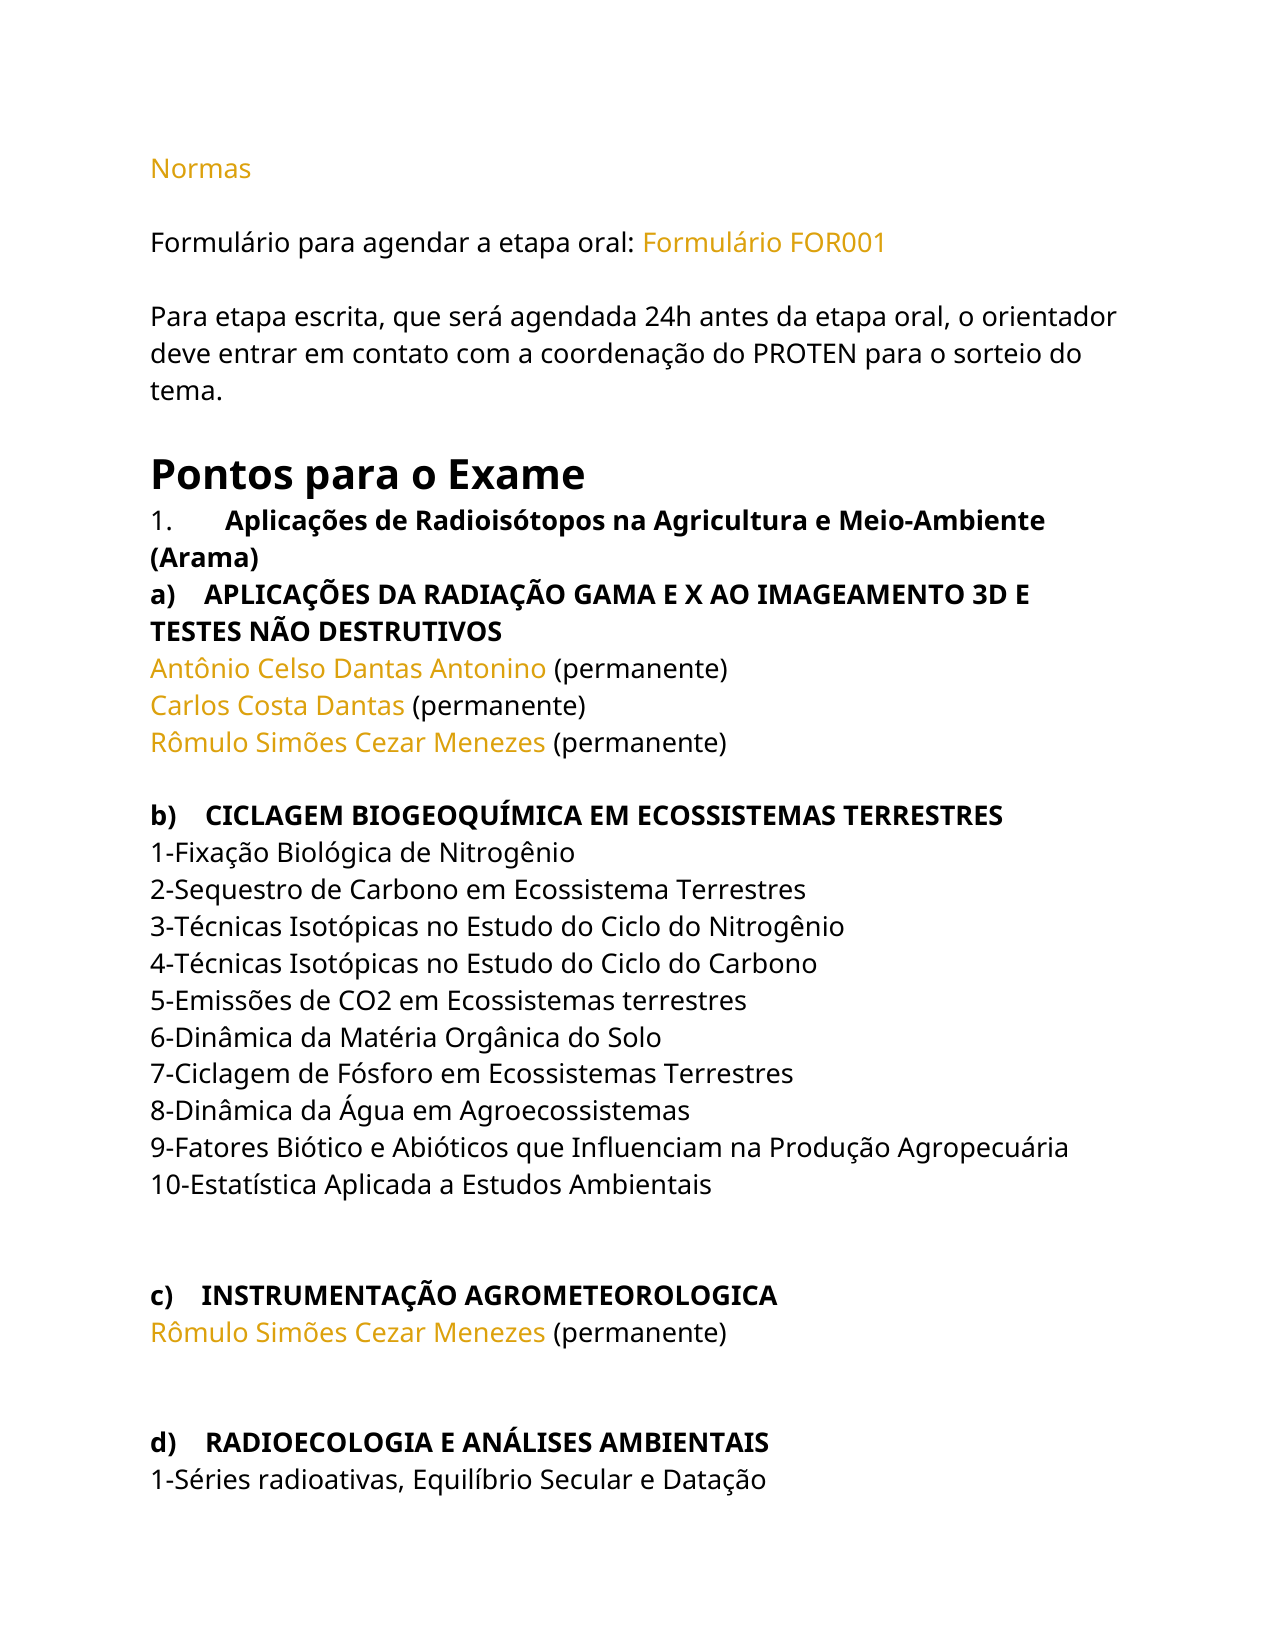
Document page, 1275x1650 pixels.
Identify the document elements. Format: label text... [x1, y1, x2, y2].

text Rômulo Simões Cezar Menezes (permanente) [150, 723, 1125, 760]
text Normas [150, 150, 1125, 187]
text 2-Sequestro de Carbono em Ecossistema Terrestres [150, 871, 1125, 907]
text c) INSTRUMENTAÇÃO AGROMETEOROLOGICA [150, 1276, 1125, 1313]
text 5-Emissões de CO2 em Ecossistemas terrestres [150, 981, 1125, 1018]
text 3-Técnicas Isotópicas no Estudo do Ciclo do Nitrogênio [150, 907, 1125, 944]
text Para etapa escrita, que será agendada 24h antes da etapa oral, o orientador deve entrar em contato com a coordenação do PROTEN para o sorteio do tema. [150, 297, 1125, 408]
text 10-Estatística Aplicada a Estudos Ambientais [150, 1166, 1125, 1202]
text Pontos para o Exame [150, 445, 1125, 502]
text 6-Dinâmica da Matéria Orgânica do Solo [150, 1018, 1125, 1055]
text Rômulo Simões Cezar Menezes (permanente) [150, 1313, 1125, 1350]
text 4-Técnicas Isotópicas no Estudo do Ciclo do Carbono [150, 944, 1125, 981]
text d) RADIOECOLOGIA E ANÁLISES AMBIENTAIS [150, 1424, 1125, 1461]
text 1-Séries radioativas, Equilíbrio Secular e Datação [150, 1461, 1125, 1497]
text a) APLICAÇÕES DA RADIAÇÃO GAMA E X AO IMAGEAMENTO 3D E TESTES NÃO DESTRUTIVOS [150, 576, 1125, 649]
text 8-Dinâmica da Água em Agroecossistemas [150, 1092, 1125, 1129]
text Antônio Celso Dantas Antonino (permanente) [150, 649, 1125, 686]
text 9-Fatores Biótico e Abióticos que Influenciam na Produção Agropecuária [150, 1129, 1125, 1166]
text Carlos Costa Dantas (permanente) [150, 686, 1125, 723]
text 1-Fixação Biológica de Nitrogênio [150, 834, 1125, 871]
list Aplicações de Radioisótopos na Agricultura e Meio-Ambiente (Arama) [150, 502, 1125, 576]
text 7-Ciclagem de Fósforo em Ecossistemas Terrestres [150, 1055, 1125, 1092]
text Formulário para agendar a etapa oral: Formulário FOR001 [150, 224, 1125, 261]
text b) CICLAGEM BIOGEOQUÍMICA EM ECOSSISTEMAS TERRESTRES [150, 797, 1125, 834]
